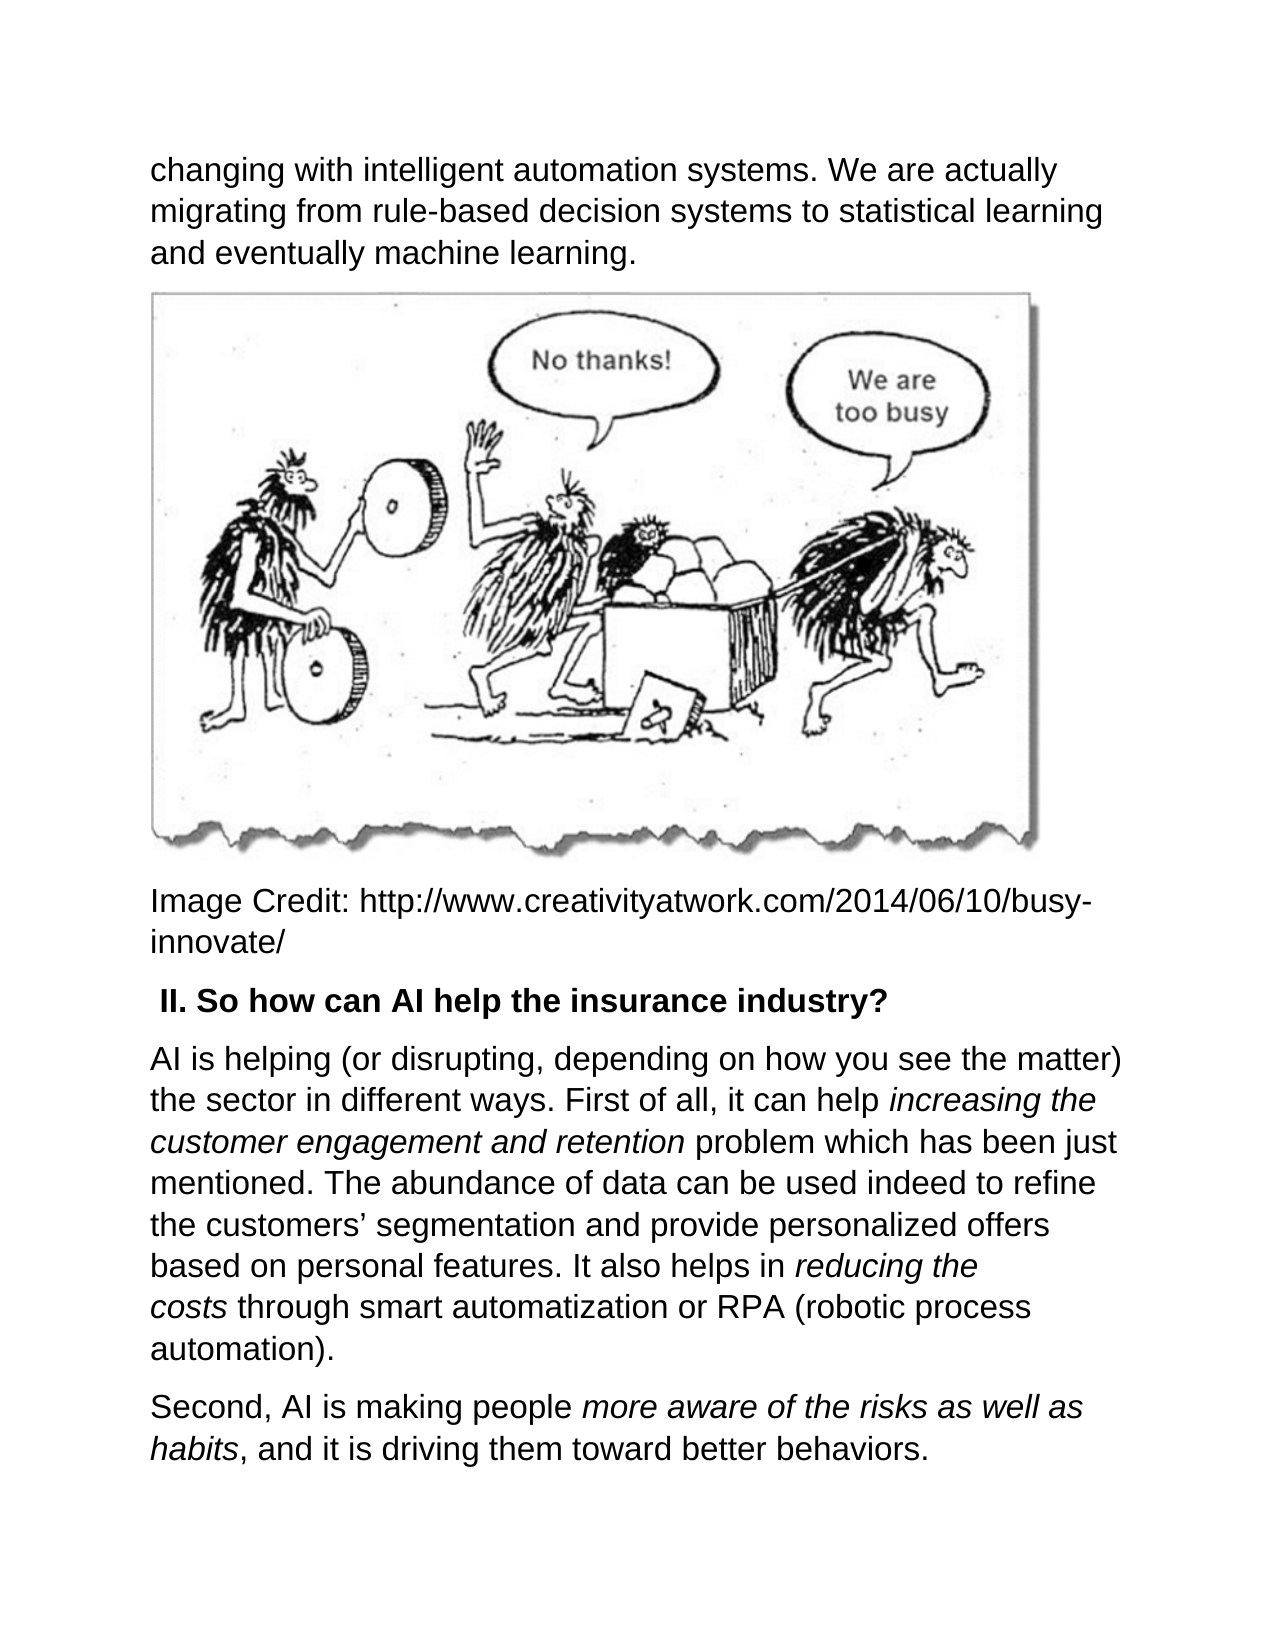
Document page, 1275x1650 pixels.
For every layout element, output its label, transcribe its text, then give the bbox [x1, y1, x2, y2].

text II. So how can AI help the insurance industry? [150, 981, 1125, 1019]
picture [150, 291, 1041, 862]
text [150, 150, 1125, 271]
text Second, AI is making people more aware of the risks as well as habits, and it is driving them toward better behaviors. [150, 1387, 1125, 1467]
text Image Credit: http://www.creativityatwork.com/2014/06/10/busy-innovate/ [150, 881, 1125, 961]
text AI is helping (or disrupting, depending on how you see the matter) the sector in different ways. First of all, it can help increasing the customer engagement and retention problem which has been just mentioned. The abundance of data can be used indeed to refine the customers’ segmentation and provide personalized offers based on personal features. It also helps in reducing the costs through smart automatization or RPA (robotic process automation). [150, 1039, 1125, 1367]
